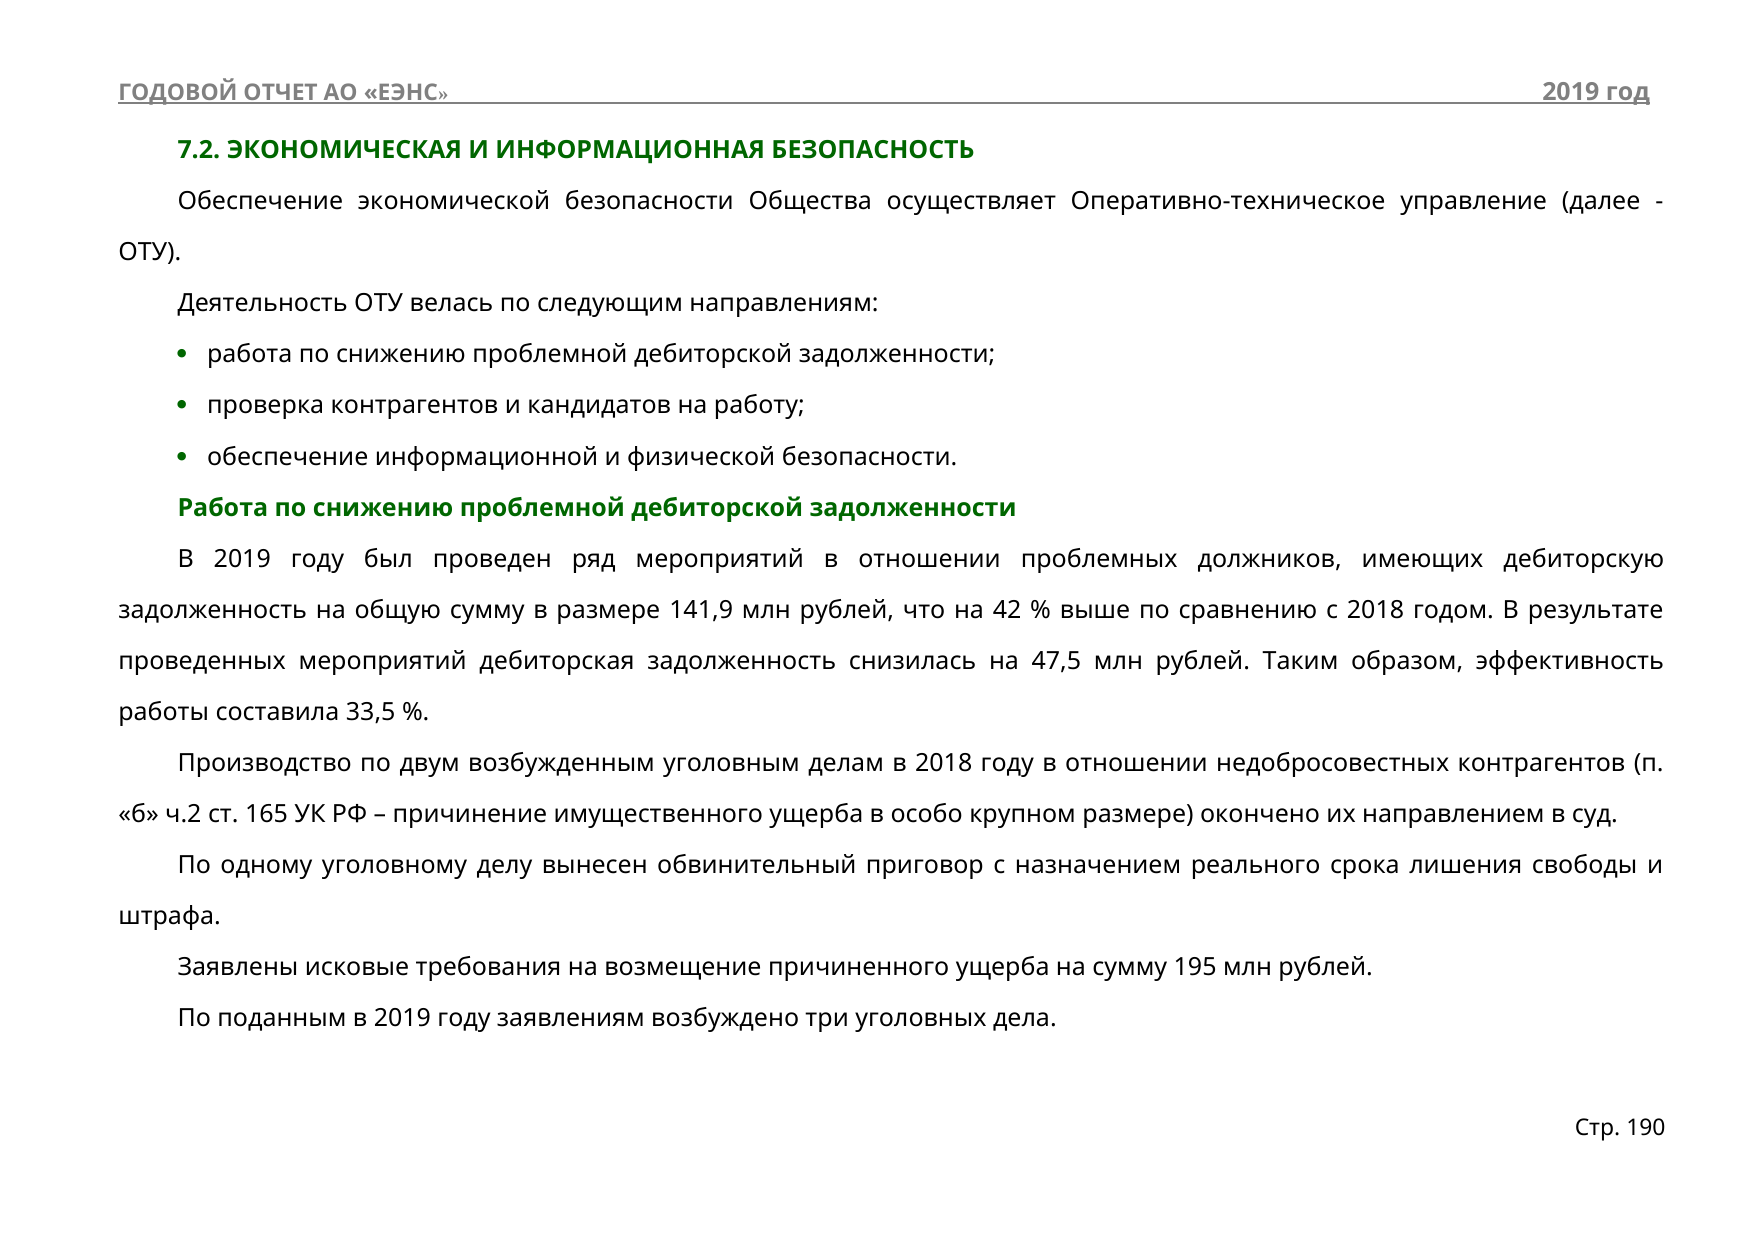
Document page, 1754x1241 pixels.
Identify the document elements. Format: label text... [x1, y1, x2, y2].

text В 2019 году был проведен ряд мероприятий в отношении проблемных должников, имеющих дебиторскую задолженность на общую сумму в размере 141,9 млн рублей, что на 42 % выше по сравнению с 2018 годом. В результате проведенных мероприятий дебиторская задолженность снизилась на 47,5 млн рублей. Таким образом, эффективность работы составила 33,5 %. [118, 540, 1665, 727]
subtitle 7.2. ЭКОНОМИЧЕСКАЯ И ИНФОРМАЦИОННАЯ БЕЗОПАСНОСТЬ [118, 132, 1665, 166]
list обеспечение информационной и физической безопасности. [118, 438, 1665, 472]
text По одному уголовному делу вынесен обвинительный приговор с назначением реального срока лишения свободы и штрафа. [118, 847, 1665, 932]
text Деятельность ОТУ велась по следующим направлениям: [118, 285, 1665, 319]
text По поданным в 2019 году заявлениям возбуждено три уголовных дела. [118, 1000, 1665, 1034]
list проверка контрагентов и кандидатов на работу; [118, 387, 1665, 421]
text Производство по двум возбужденным уголовным делам в 2018 году в отношении недобросовестных контрагентов (п. «б» ч.2 ст. 165 УК РФ – причинение имущественного ущерба в особо крупном размере) окончено их направлением в суд. [118, 744, 1665, 829]
list работа по снижению проблемной дебиторской задолженности; [118, 336, 1665, 370]
text Работа по снижению проблемной дебиторской задолженности [118, 489, 1665, 523]
text Заявлены исковые требования на возмещение причиненного ущерба на сумму 195 млн рублей. [118, 949, 1665, 983]
text Обеспечение экономической безопасности Общества осуществляет Оперативно-техническое управление (далее - ОТУ). [118, 183, 1665, 268]
